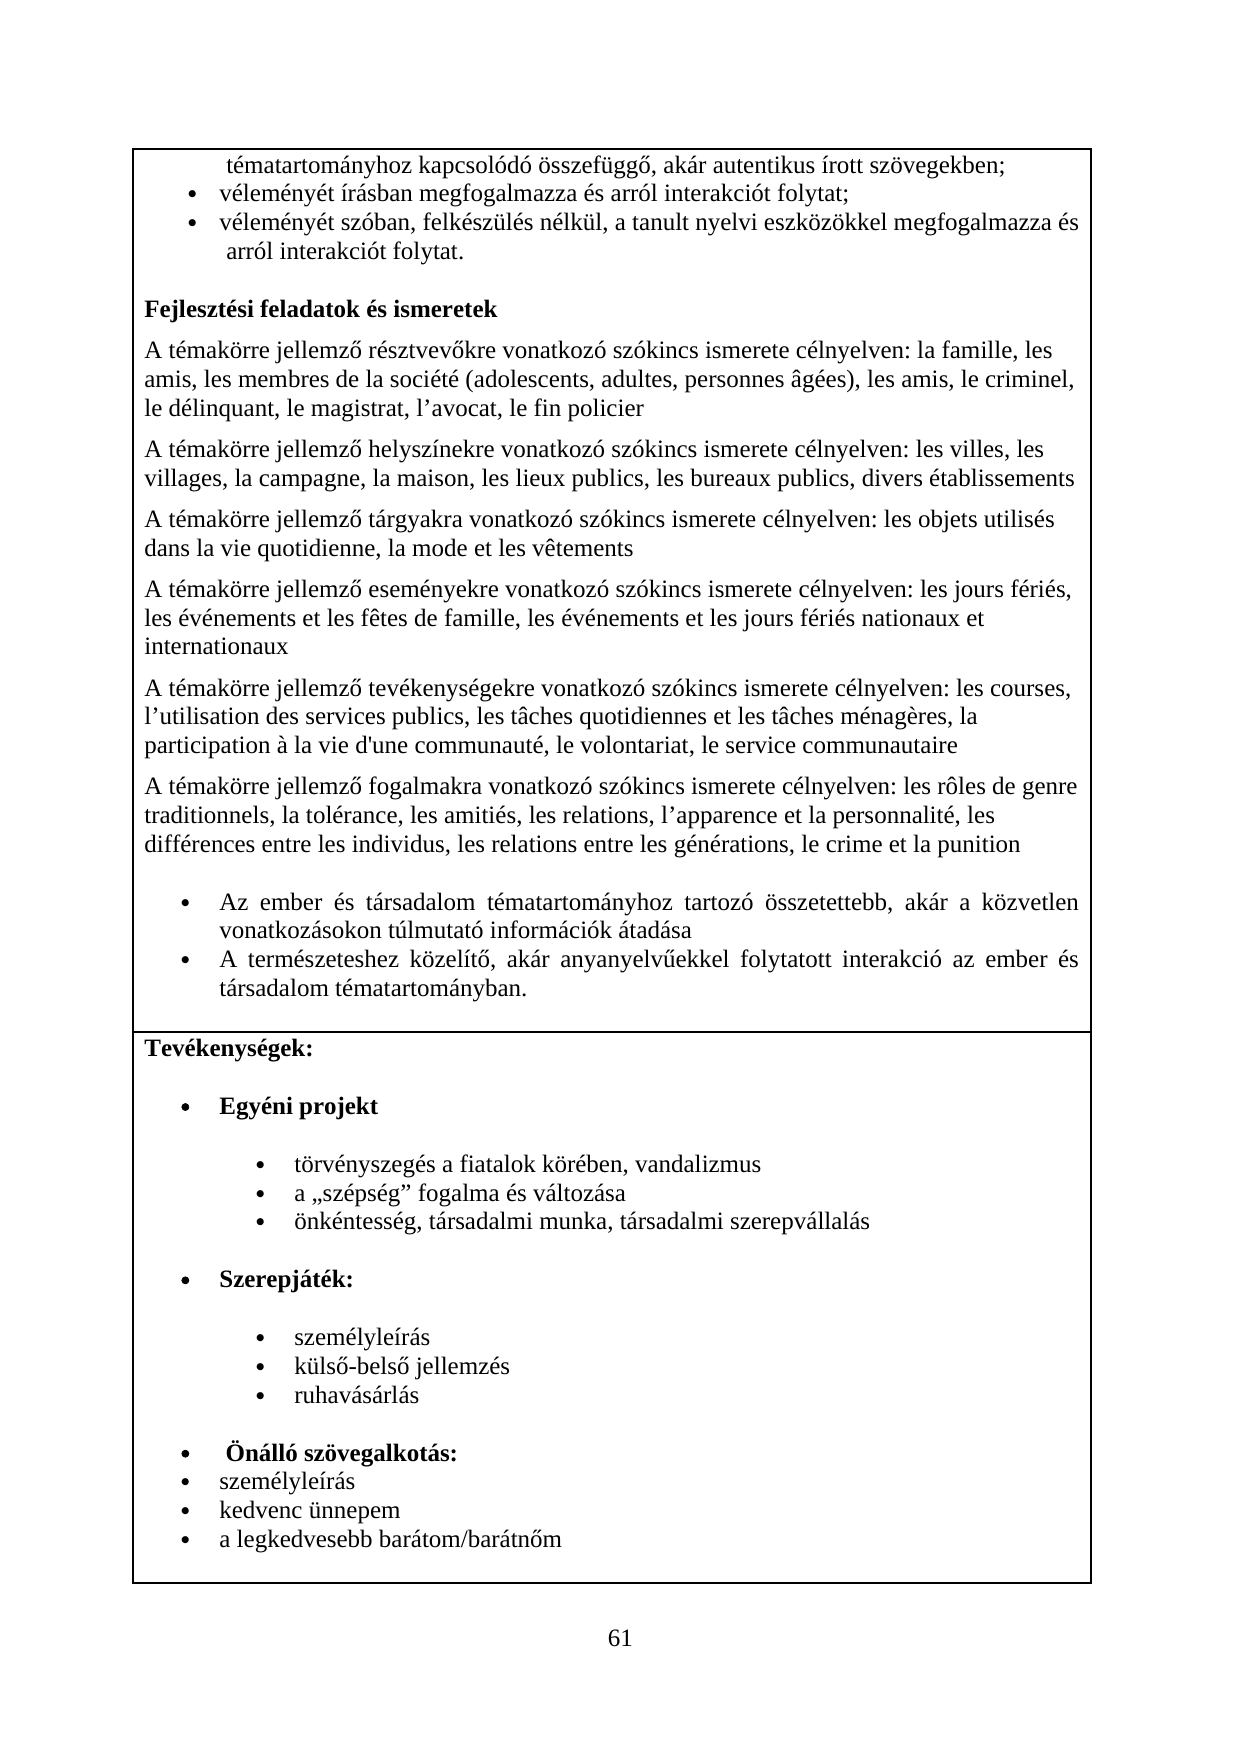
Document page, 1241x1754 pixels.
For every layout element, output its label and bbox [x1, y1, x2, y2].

table_cell [134, 1033, 1090, 1582]
table_cell [134, 150, 1090, 1031]
